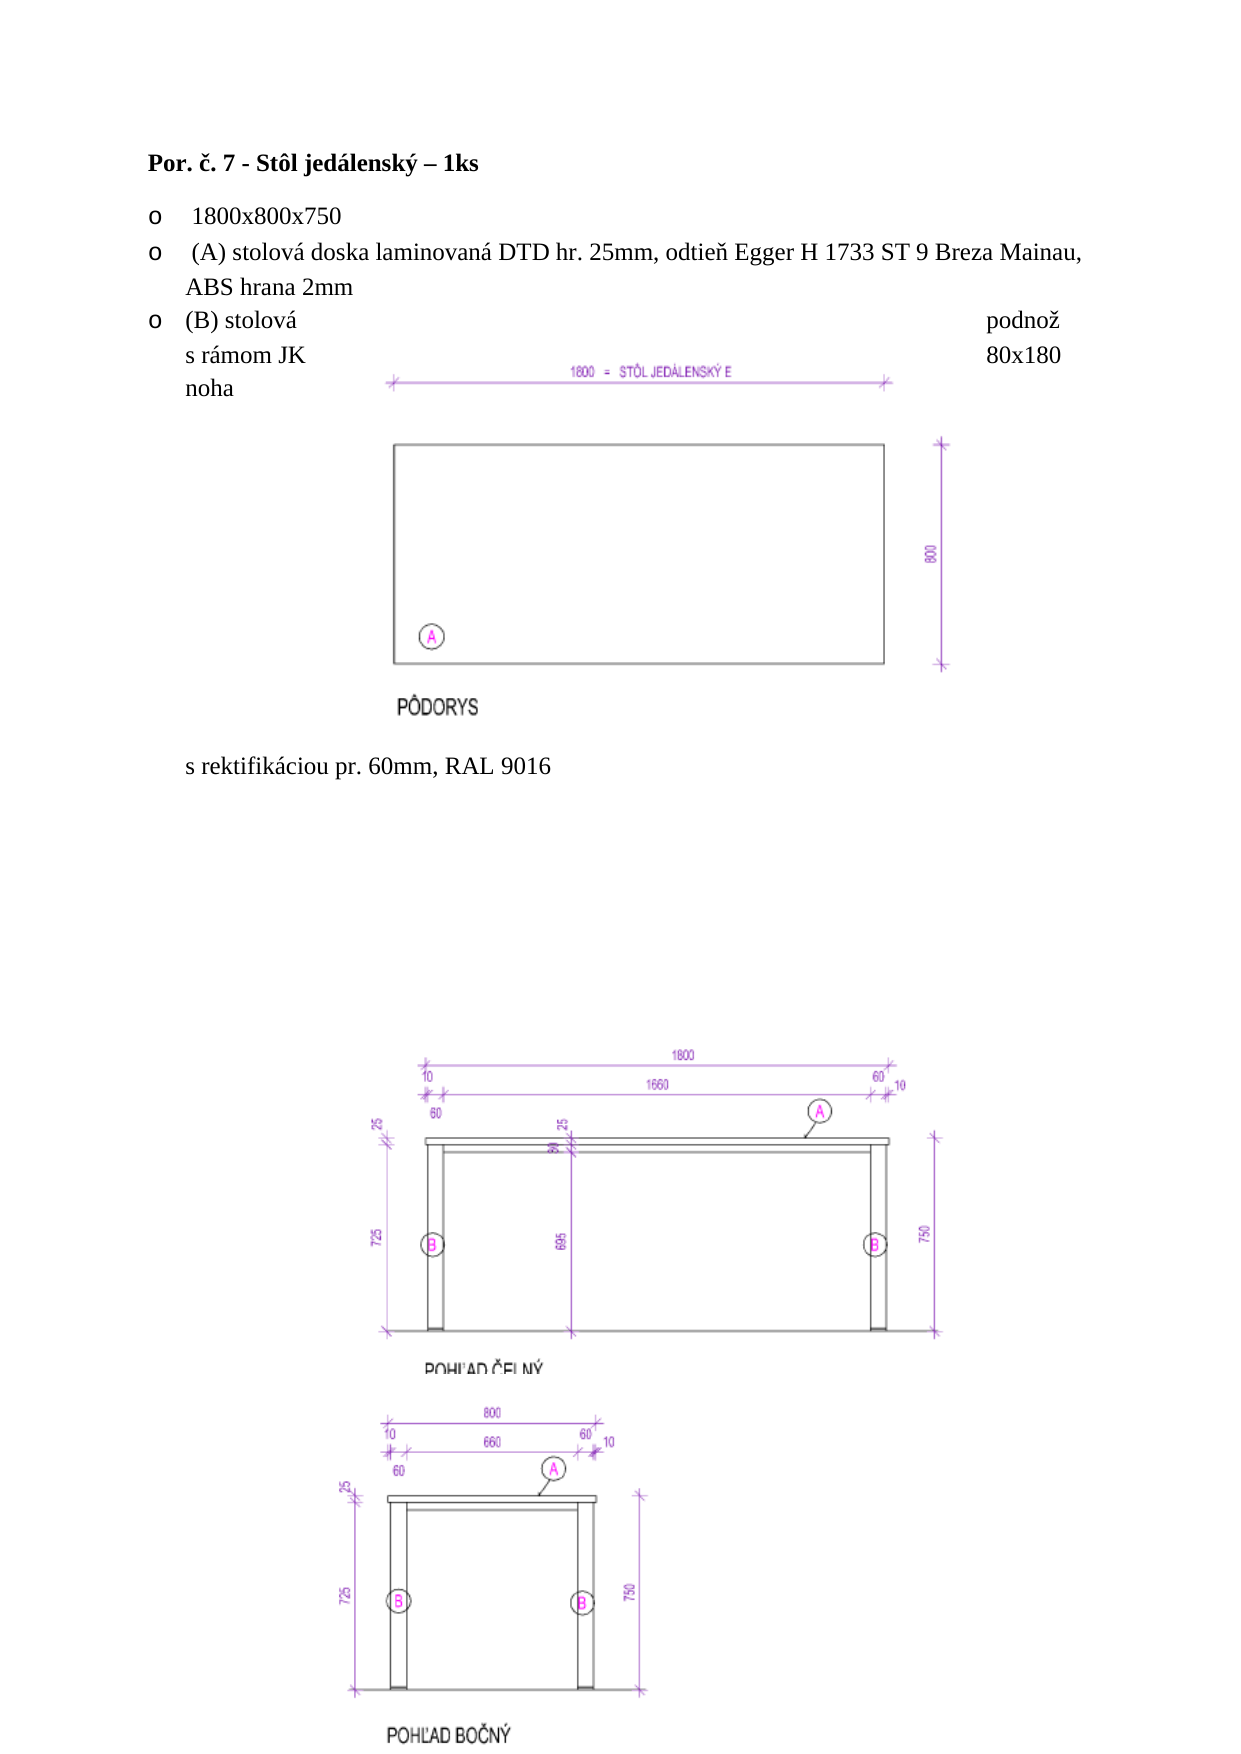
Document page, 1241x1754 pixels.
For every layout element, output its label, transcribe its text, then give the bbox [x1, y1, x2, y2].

list 1800x800x750 [148, 201, 1093, 232]
picture [312, 1021, 981, 1749]
text Por. č. 7 - Stôl jedálenský – 1ks [148, 148, 1093, 176]
picture [323, 334, 967, 740]
list (A) stolová doska laminovaná DTD hr. 25mm, odtieň Egger H 1733 ST 9 Breza Mainau, ABS hrana 2mm [148, 237, 1093, 301]
